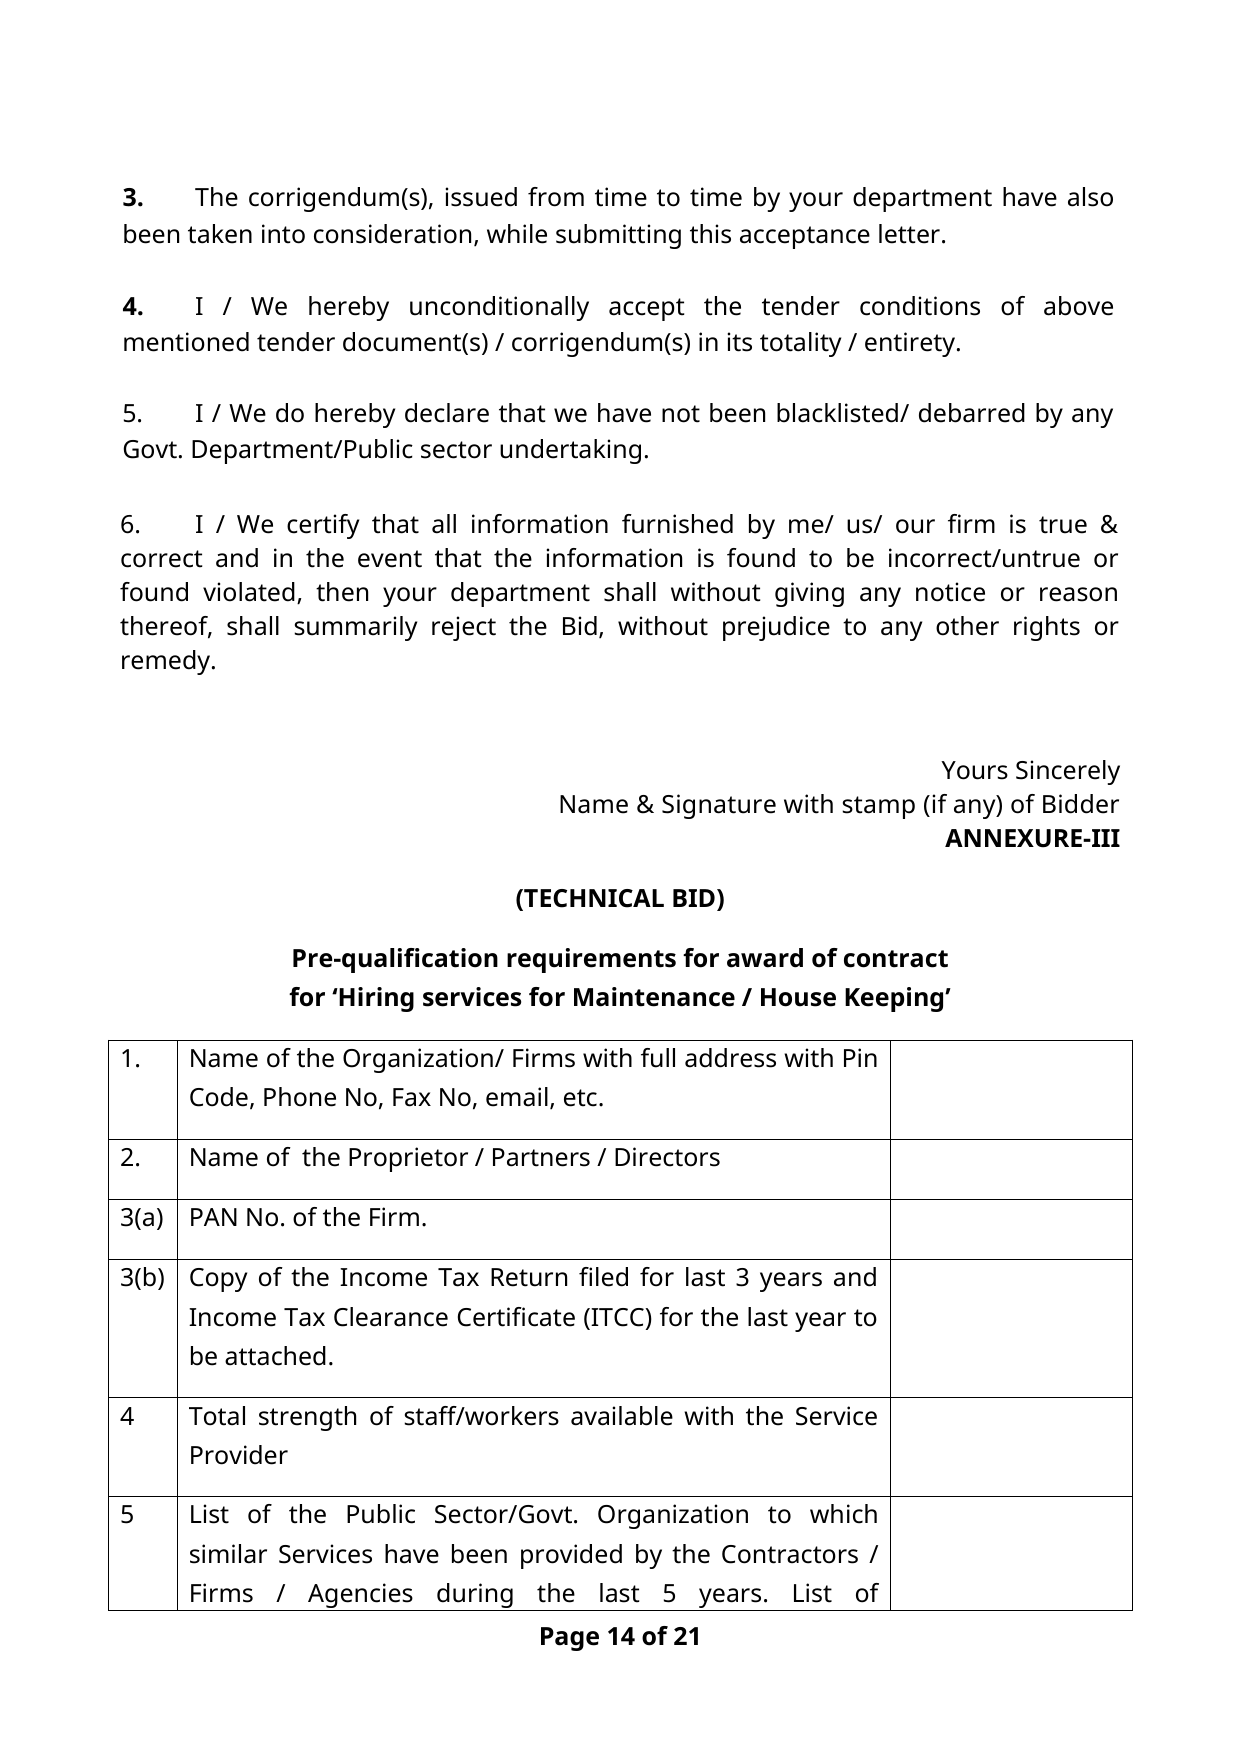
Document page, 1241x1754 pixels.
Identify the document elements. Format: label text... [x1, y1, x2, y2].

text (TECHNICAL BID) [120, 880, 1120, 914]
table_cell 3(b) [109, 1260, 177, 1397]
table_cell [891, 1398, 1132, 1496]
text Yours Sincerely [120, 752, 1120, 786]
table_header [891, 1041, 1132, 1138]
text 5. I / We do hereby declare that we have not been blacklisted/ debarred by any Govt. Department/Public sector undertaking. [122, 396, 1115, 466]
table_cell 4 [109, 1398, 177, 1496]
table_cell 3(a) [109, 1200, 177, 1259]
text Pre-qualification requirements for award of contract [120, 940, 1120, 974]
table_cell Copy of the Income Tax Return filed for last 3 years and Income Tax Clearance Certificate (ITCC) for the last year to be attached. [178, 1260, 890, 1397]
text ANNEXURE-III [120, 820, 1120, 854]
table_cell [891, 1497, 1132, 1609]
list The corrigendum(s), issued from time to time by your department have also been taken into consideration, while submitting this acceptance letter. [122, 180, 1115, 250]
table_cell PAN No. of the Firm. [178, 1200, 890, 1259]
table_cell [891, 1140, 1132, 1199]
list I / We hereby unconditionally accept the tender conditions of above mentioned tender document(s) / corrigendum(s) in its totality / entirety. [122, 288, 1115, 358]
text Name & Signature with stamp (if any) of Bidder [120, 786, 1120, 820]
table_cell 2. [109, 1140, 177, 1199]
table_cell [891, 1200, 1132, 1259]
text 6. I / We certify that all information furnished by me/ us/ our firm is true & correct and in the event that the information is found to be incorrect/untrue or found violated, then your department shall without giving any notice or reason thereof, shall summarily reject the Bid, without prejudice to any other rights or remedy. [120, 506, 1120, 677]
table_header 1. [109, 1041, 177, 1138]
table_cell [178, 1497, 890, 1609]
table_cell Name of the Proprietor / Partners / Directors [178, 1140, 890, 1199]
table_cell [891, 1260, 1132, 1397]
text for ‘Hiring services for Maintenance / House Keeping’ [120, 979, 1120, 1014]
table_cell Total strength of staff/workers available with the Service Provider [178, 1398, 890, 1496]
table_header Name of the Organization/ Firms with full address with Pin Code, Phone No, Fax No, email, etc. [178, 1041, 890, 1138]
table_cell 5 [109, 1497, 177, 1609]
